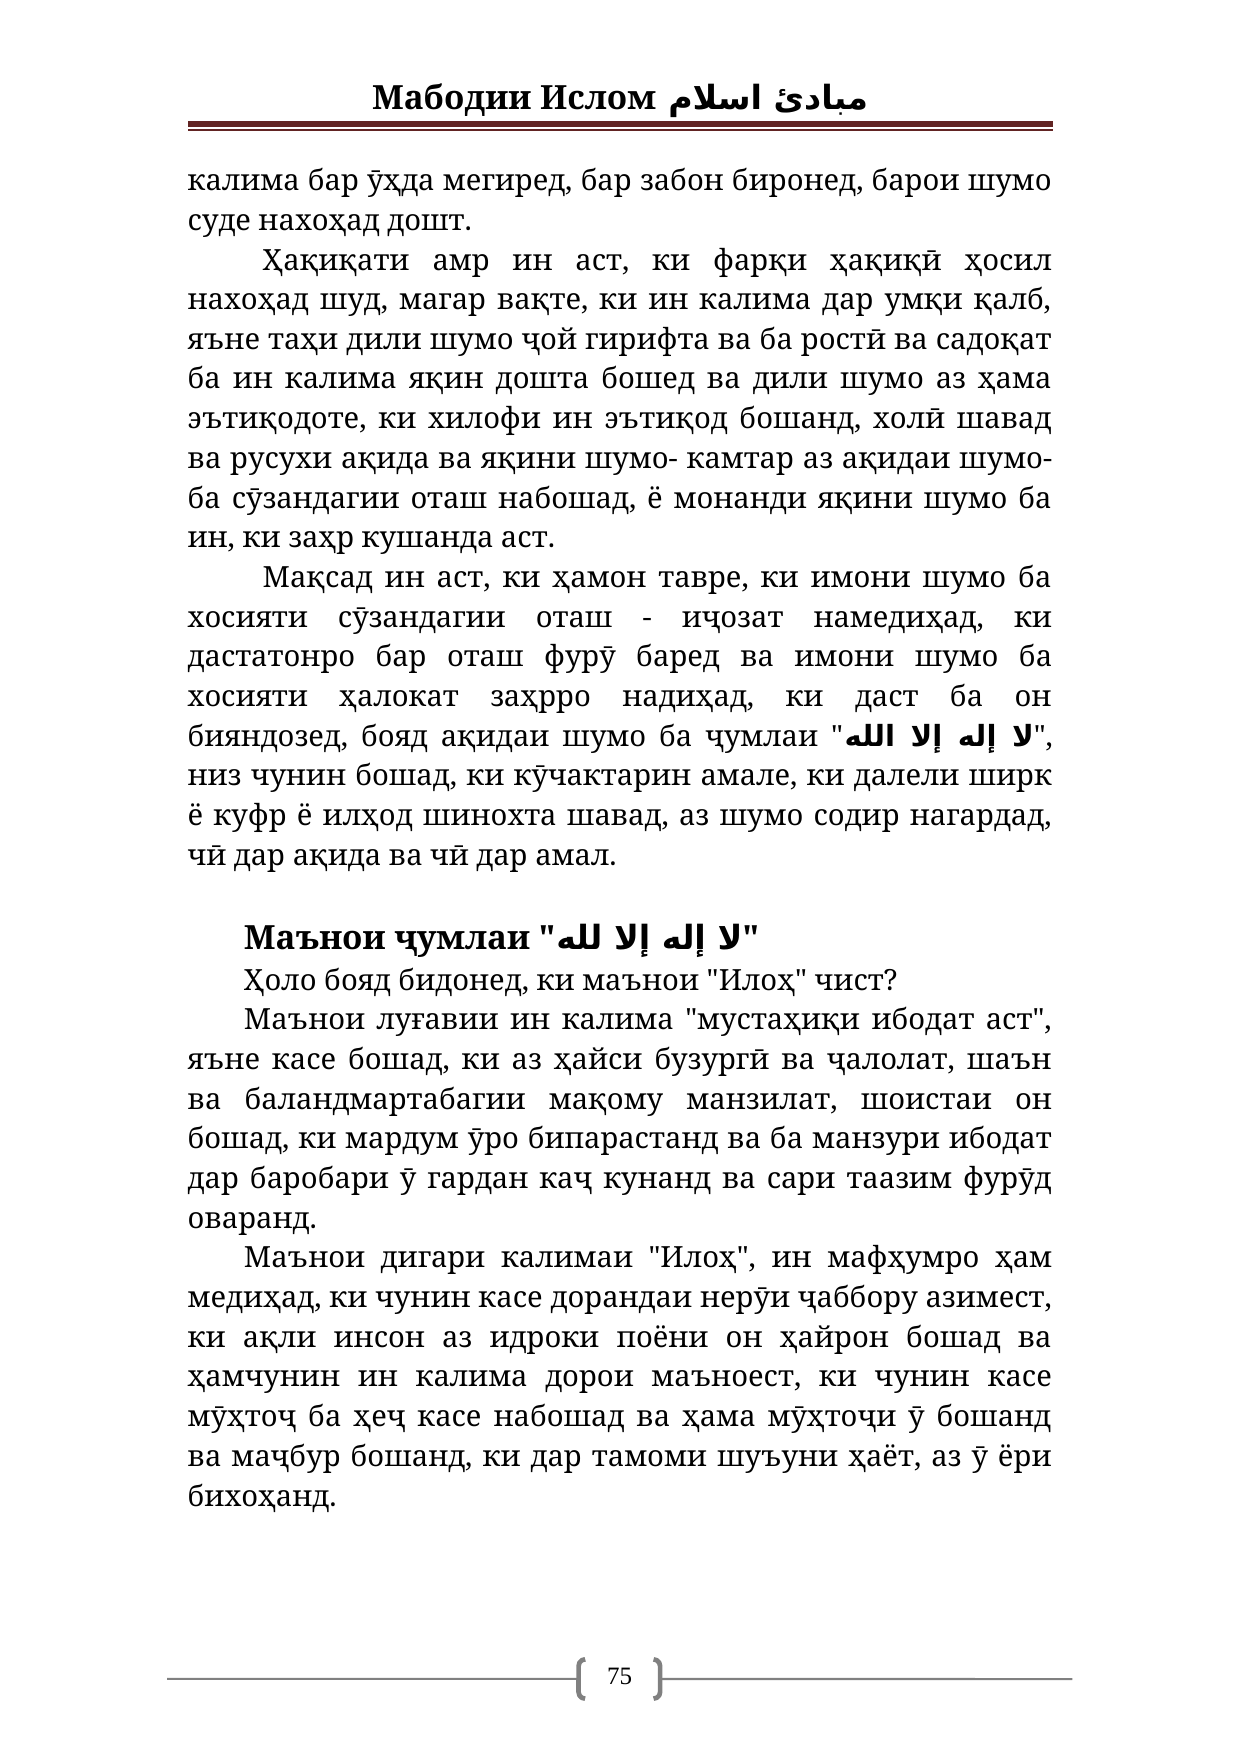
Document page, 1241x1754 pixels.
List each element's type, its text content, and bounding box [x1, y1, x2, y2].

text Маънои луғавии ин калима "мустаҳиқи ибодат аст", яъне касе бошад, ки аз ҳайси бузургӣ ва ҷалолат, шаън ва баландмартабагии мақому манзилат, шоистаи он бошад, ки мардум ӯро бипарастанд ва ба манзури ибодат дар баробари ӯ гардан каҷ кунанд ва сари таазим фурӯд оваранд. [187, 998, 1053, 1237]
text Ҳоло бояд бидонед, ки маънои "Илоҳ" чист? [187, 959, 1053, 998]
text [187, 159, 1053, 239]
text Маънои дигари калимаи "Илоҳ", ин мафҳумро ҳам медиҳад, ки чунин касе дорандаи нерӯи ҷаббору азимест, ки ақли инсон аз идроки поёни он ҳайрон бошад ва ҳамчунин ин калима дорои маъноест, ки чунин касе мӯҳтоҷ ба ҳеҷ касе набошад ва ҳама мӯҳтоҷи ӯ бошанд ва маҷбур бошанд, ки дар тамоми шуъуни ҳаёт, аз ӯ ёри бихоҳанд. [187, 1237, 1053, 1514]
text Маънои ҷумлаи "لا إله إلا لله" [187, 913, 1053, 959]
text Ҳақиқати амр ин аст, ки фарқи ҳақиқӣ ҳосил нахоҳад шуд, магар вақте, ки ин калима дар умқи қалб, яъне таҳи дили шумо ҷой гирифта ва ба ростӣ ва садоқат ба ин калима яқин дошта бошед ва дили шумо аз ҳама эътиқодоте, ки хилофи ин эътиқод бошанд, холӣ шавад ва русухи ақида ва яқини шумо- камтар аз ақидаи шумо- ба сӯзандагии оташ набошад, ё монанди яқини шумо ба ин, ки заҳр кушанда аст. [187, 239, 1053, 556]
text Мақсад ин аст, ки ҳамон тавре, ки имони шумо ба хосияти сӯзандагии оташ - иҷозат намедиҳад, ки дастатонро бар оташ фурӯ баред ва имони шумо ба хосияти ҳалокат заҳрро надиҳад, ки даст ба он бияндозед, бояд ақидаи шумо ба ҷумлаи "لا إله إلا الله", низ чунин бошад, ки кӯчактарин амале, ки далели ширк ё куфр ё илҳод шинохта шавад, аз шумо содир нагардад, чӣ дар ақида ва чӣ дар амал. [187, 556, 1053, 874]
